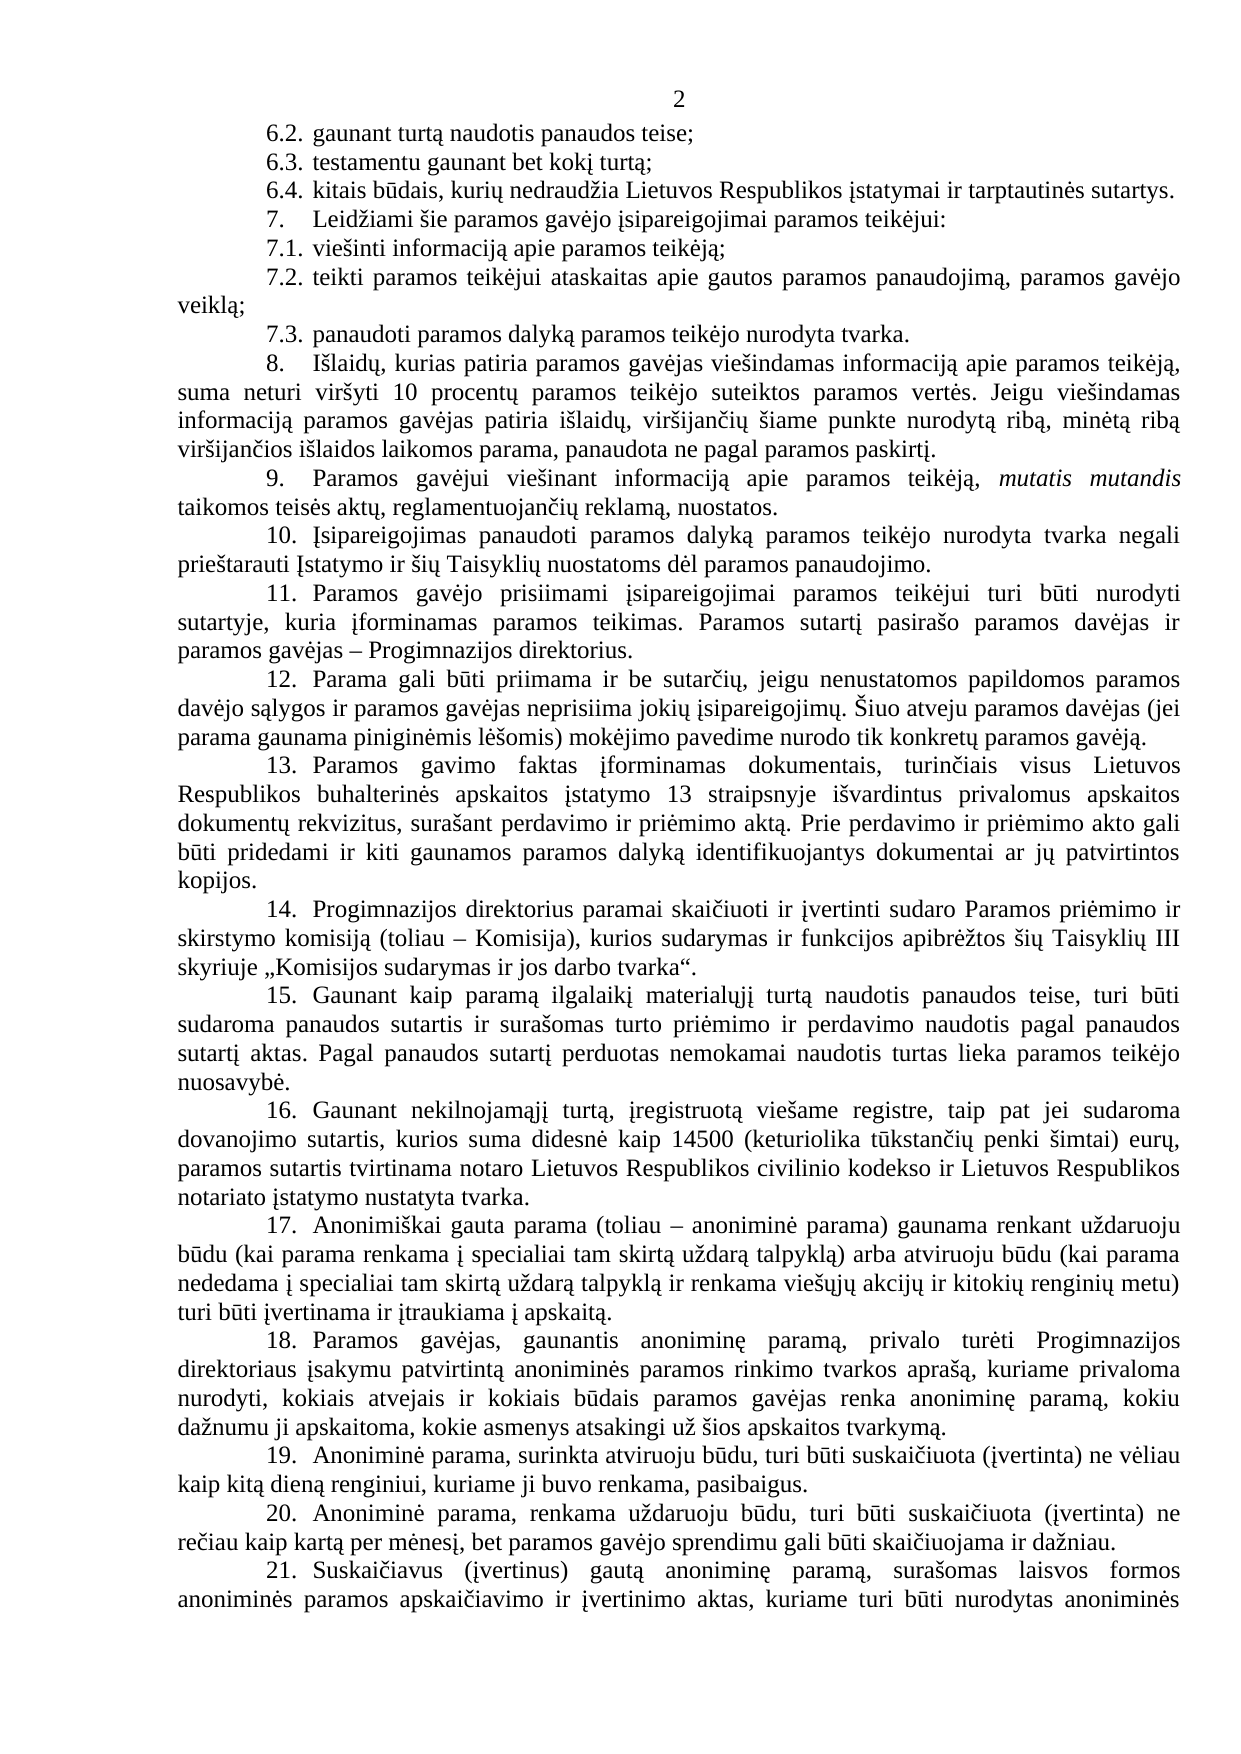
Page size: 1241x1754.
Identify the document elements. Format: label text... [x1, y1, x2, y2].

list teikti paramos teikėjui ataskaitas apie gautos paramos panaudojimą, paramos gavėjo veiklą; [177, 262, 1181, 319]
list testamentu gaunant bet kokį turtą; [177, 147, 1181, 176]
list Progimnazijos direktorius paramai skaičiuoti ir įvertinti sudaro Paramos priėmimo ir skirstymo komisiją (toliau – Komisija), kurios sudarymas ir funkcijos apibrėžtos šių Taisyklių III skyriuje „Komisijos sudarymas ir jos darbo tvarka“. [177, 894, 1181, 981]
list Paramos gavėjo prisiimami įsipareigojimai paramos teikėjui turi būti nurodyti sutartyje, kuria įforminamas paramos teikimas. Paramos sutartį pasirašo paramos davėjas ir paramos gavėjas – Progimnazijos direktorius. [177, 578, 1181, 664]
list Gaunant nekilnojamąjį turtą, įregistruotą viešame registre, taip pat jei sudaroma dovanojimo sutartis, kurios suma didesnė kaip 14500 (keturiolika tūkstančių penki šimtai) eurų, paramos sutartis tvirtinama notaro Lietuvos Respublikos civilinio kodekso ir Lietuvos Respublikos notariato įstatymo nustatyta tvarka. [177, 1096, 1181, 1211]
list Anonimiškai gauta parama (toliau – anoniminė parama) gaunama renkant uždaruoju būdu (kai parama renkama į specialiai tam skirtą uždarą talpyklą) arba atviruoju būdu (kai parama nededama į specialiai tam skirtą uždarą talpyklą ir renkama viešųjų akcijų ir kitokių renginių metu) turi būti įvertinama ir įtraukiama į apskaitą. [177, 1211, 1181, 1326]
list Paramos gavėjas, gaunantis anoniminę paramą, privalo turėti Progimnazijos direktoriaus įsakymu patvirtintą anoniminės paramos rinkimo tvarkos aprašą, kuriame privaloma nurodyti, kokiais atvejais ir kokiais būdais paramos gavėjas renka anoniminę paramą, kokiu dažnumu ji apskaitoma, kokie asmenys atsakingi už šios apskaitos tvarkymą. [177, 1326, 1181, 1441]
list Gaunant kaip paramą ilgalaikį materialųjį turtą naudotis panaudos teise, turi būti sudaroma panaudos sutartis ir surašomas turto priėmimo ir perdavimo naudotis pagal panaudos sutartį aktas. Pagal panaudos sutartį perduotas nemokamai naudotis turtas lieka paramos teikėjo nuosavybė. [177, 981, 1181, 1096]
list Paramos gavimo faktas įforminamas dokumentais, turinčiais visus Lietuvos Respublikos buhalterinės apskaitos įstatymo 13 straipsnyje išvardintus privalomus apskaitos dokumentų rekvizitus, surašant perdavimo ir priėmimo aktą. Prie perdavimo ir priėmimo akto gali būti pridedami ir kiti gaunamos paramos dalyką identifikuojantys dokumentai ar jų patvirtintos kopijos. [177, 751, 1181, 894]
list Įsipareigojimas panaudoti paramos dalyką paramos teikėjo nurodyta tvarka negali prieštarauti Įstatymo ir šių Taisyklių nuostatoms dėl paramos panaudojimo. [177, 521, 1181, 578]
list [177, 1556, 1181, 1613]
list Paramos gavėjui viešinant informaciją apie paramos teikėją, mutatis mutandis taikomos teisės aktų, reglamentuojančių reklamą, nuostatos. [177, 463, 1181, 521]
list panaudoti paramos dalyką paramos teikėjo nurodyta tvarka. [177, 319, 1181, 348]
list Anoniminė parama, surinkta atviruoju būdu, turi būti suskaičiuota (įvertinta) ne vėliau kaip kitą dieną renginiui, kuriame ji buvo renkama, pasibaigus. [177, 1441, 1181, 1498]
list kitais būdais, kurių nedraudžia Lietuvos Respublikos įstatymai ir tarptautinės sutartys. [177, 176, 1181, 204]
list viešinti informaciją apie paramos teikėją; [177, 233, 1181, 262]
list Anoniminė parama, renkama uždaruoju būdu, turi būti suskaičiuota (įvertinta) ne rečiau kaip kartą per mėnesį, bet paramos gavėjo sprendimu gali būti skaičiuojama ir dažniau. [177, 1498, 1181, 1556]
list gaunant turtą naudotis panaudos teise; [177, 118, 1181, 147]
list Išlaidų, kurias patiria paramos gavėjas viešindamas informaciją apie paramos teikėją, suma neturi viršyti 10 procentų paramos teikėjo suteiktos paramos vertės. Jeigu viešindamas informaciją paramos gavėjas patiria išlaidų, viršijančių šiame punkte nurodytą ribą, minėtą ribą viršijančios išlaidos laikomos parama, panaudota ne pagal paramos paskirtį. [177, 348, 1181, 463]
list Leidžiami šie paramos gavėjo įsipareigojimai paramos teikėjui: [177, 204, 1181, 233]
list Parama gali būti priimama ir be sutarčių, jeigu nenustatomos papildomos paramos davėjo sąlygos ir paramos gavėjas neprisiima jokių įsipareigojimų. Šiuo atveju paramos davėjas (jei parama gaunama piniginėmis lėšomis) mokėjimo pavedime nurodo tik konkretų paramos gavėją. [177, 664, 1181, 751]
